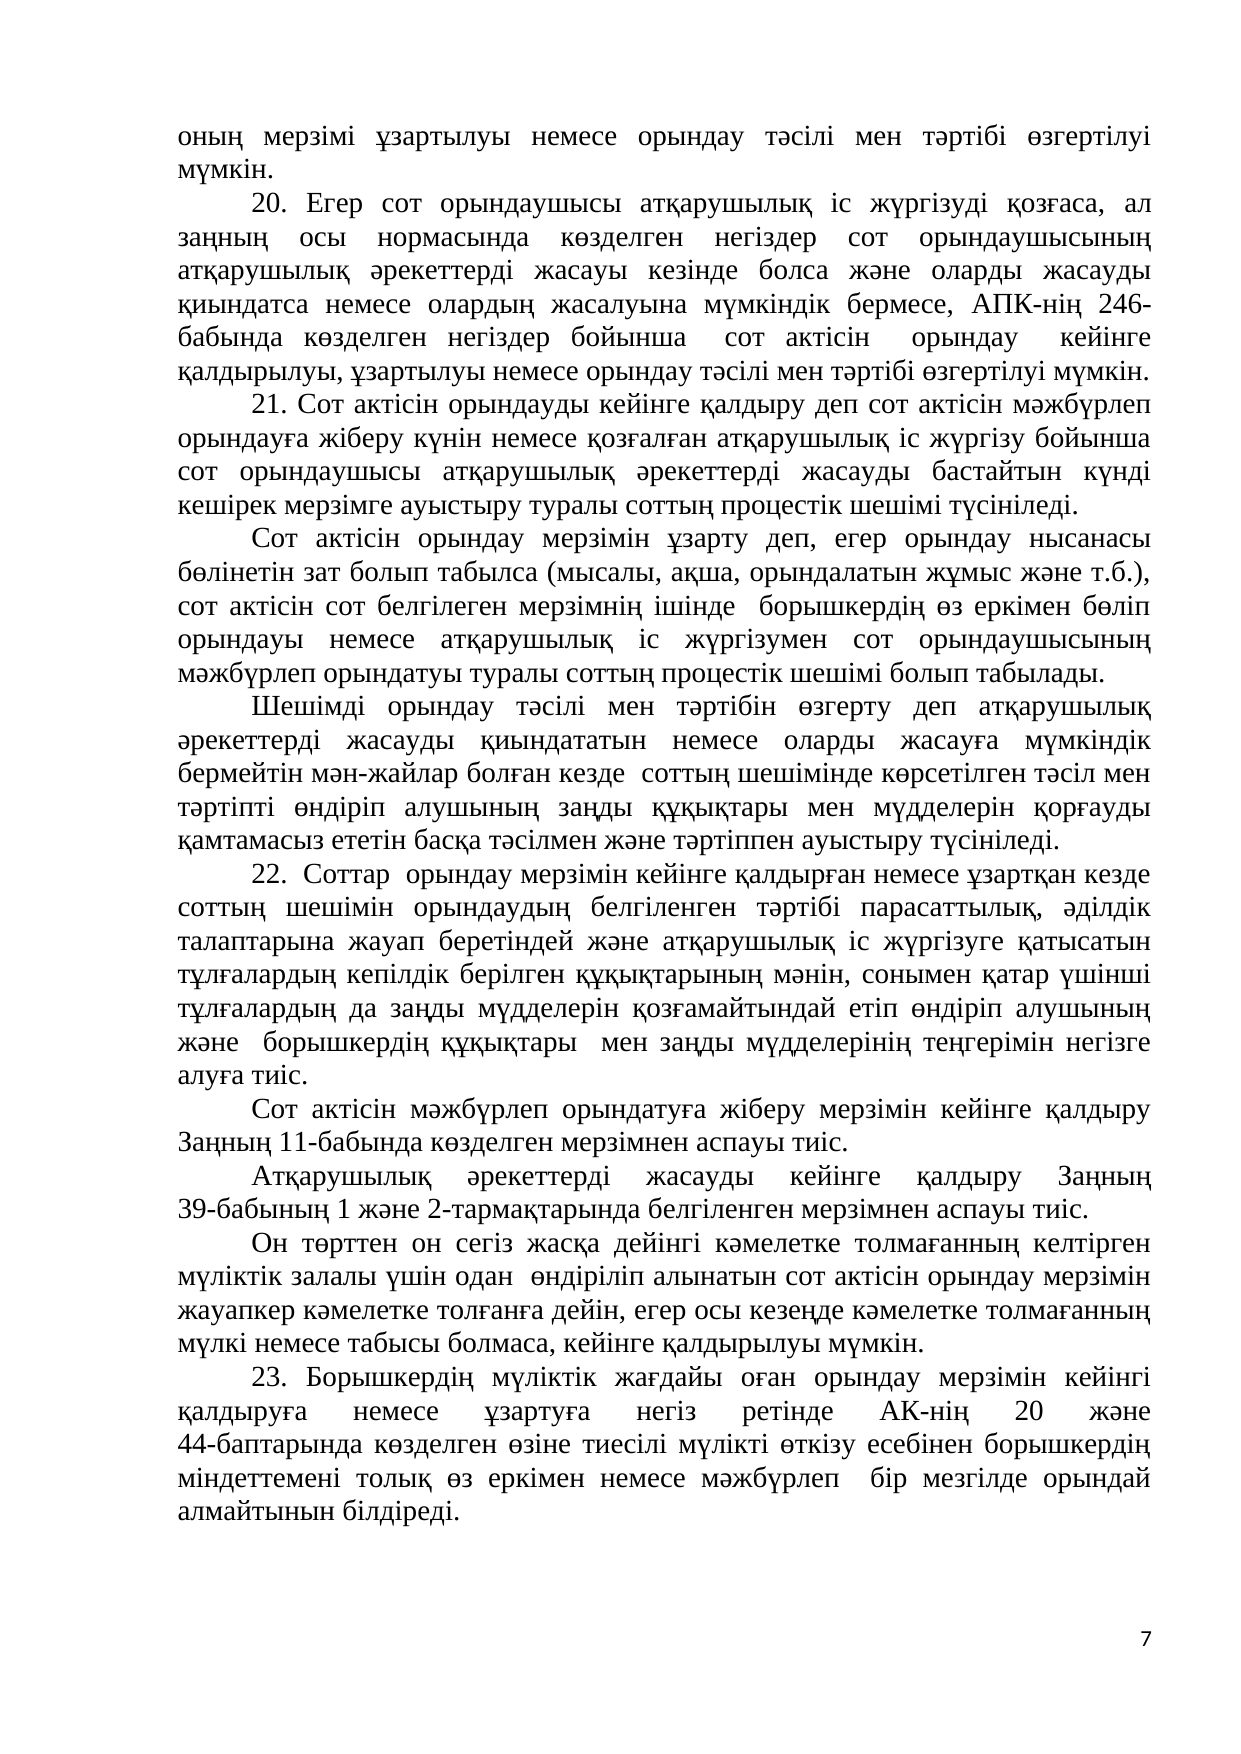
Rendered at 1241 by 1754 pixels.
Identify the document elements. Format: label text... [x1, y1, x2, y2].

text Атқарушылық әрекеттерді жасауды кейінге қалдыру Заңның 39-бабының 1 және 2-тармақтарында белгіленген мерзімнен аспауы тиіс. [177, 1158, 1152, 1225]
text 22. Соттар орындау мерзімін кейінге қалдырған немесе ұзартқан кезде соттың шешімін орындаудың белгіленген тәртібі парасаттылық, әділдік талаптарына жауап беретіндей және атқарушылық іс жүргізуге қатысатын тұлғалардың кепілдік берілген құқықтарының мәнін, сонымен қатар үшінші тұлғалардың да заңды мүдделерін қозғамайтындай етіп өндіріп алушының және борышкердің құқықтары мен заңды мүдделерінің теңгерімін негізге алуға тиіс. [177, 856, 1152, 1091]
text Он төрттен он сегіз жасқа дейінгі кәмелетке толмағанның келтірген мүліктік залалы үшін одан өндіріліп алынатын сот актісін орындау мерзімін жауапкер кәмелетке толғанға дейін, егер осы кезеңде кәмелетке толмағанның мүлкі немесе табысы болмаса, кейінге қалдырылуы мүмкін. [177, 1225, 1152, 1359]
text Сот актісін орындау мерзімін ұзарту деп, егер орындау нысанасы бөлінетін зат болып табылса (мысалы, ақша, орындалатын жұмыс және т.б.), сот актісін сот белгілеген мерзімнің ішінде борышкердің өз еркімен бөліп орындауы немесе атқарушылық іс жүргізумен сот орындаушысының мәжбүрлеп орындатуы туралы соттың процестік шешімі болып табылады. [177, 521, 1152, 688]
text 21. Сот актісін орындауды кейінге қалдыру деп сот актісін мәжбүрлеп орындауға жіберу күнін немесе қозғалған атқарушылық іс жүргізу бойынша сот орындаушысы атқарушылық әрекеттерді жасауды бастайтын күнді кешірек мерзімге ауыстыру туралы соттың процестік шешімі түсініледі. [177, 386, 1152, 521]
text 20. Егер сот орындаушысы атқарушылық іс жүргізуді қозғаса, ал заңның осы нормасында көзделген негіздер сот орындаушысының атқарушылық әрекеттерді жасауы кезінде болса және оларды жасауды қиындатса немесе олардың жасалуына мүмкіндік бермесе, АПК-нің 246-бабында көзделген негіздер бойынша сот актісін орындау кейінге қалдырылуы, ұзартылуы немесе орындау тәсілі мен тәртібі өзгертілуі мүмкін. [177, 185, 1152, 386]
text Сот актісін мәжбүрлеп орындатуға жіберу мерзімін кейінге қалдыру Заңның 11-бабында көзделген мерзімнен аспауы тиіс. [177, 1091, 1152, 1158]
text 23. Борышкердің мүліктік жағдайы оған орындау мерзімін кейінгі қалдыруға немесе ұзартуға негіз ретінде АК-нің 20 және 44-баптарында көзделген өзіне тиесілі мүлікті өткізу есебінен борышкердің міндеттемені толық өз еркімен немесе мәжбүрлеп бір мезгілде орындай алмайтынын білдіреді. [177, 1359, 1152, 1587]
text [177, 118, 1152, 185]
text Шешімді орындау тәсілі мен тәртібін өзгерту деп атқарушылық әрекеттерді жасауды қиындататын немесе оларды жасауға мүмкіндік бермейтін мән-жайлар болған кезде соттың шешімінде көрсетілген тәсіл мен тәртіпті өндіріп алушының заңды құқықтары мен мүдделерін қорғауды қамтамасыз ететін басқа тәсілмен және тәртіппен ауыстыру түсініледі. [177, 688, 1152, 856]
